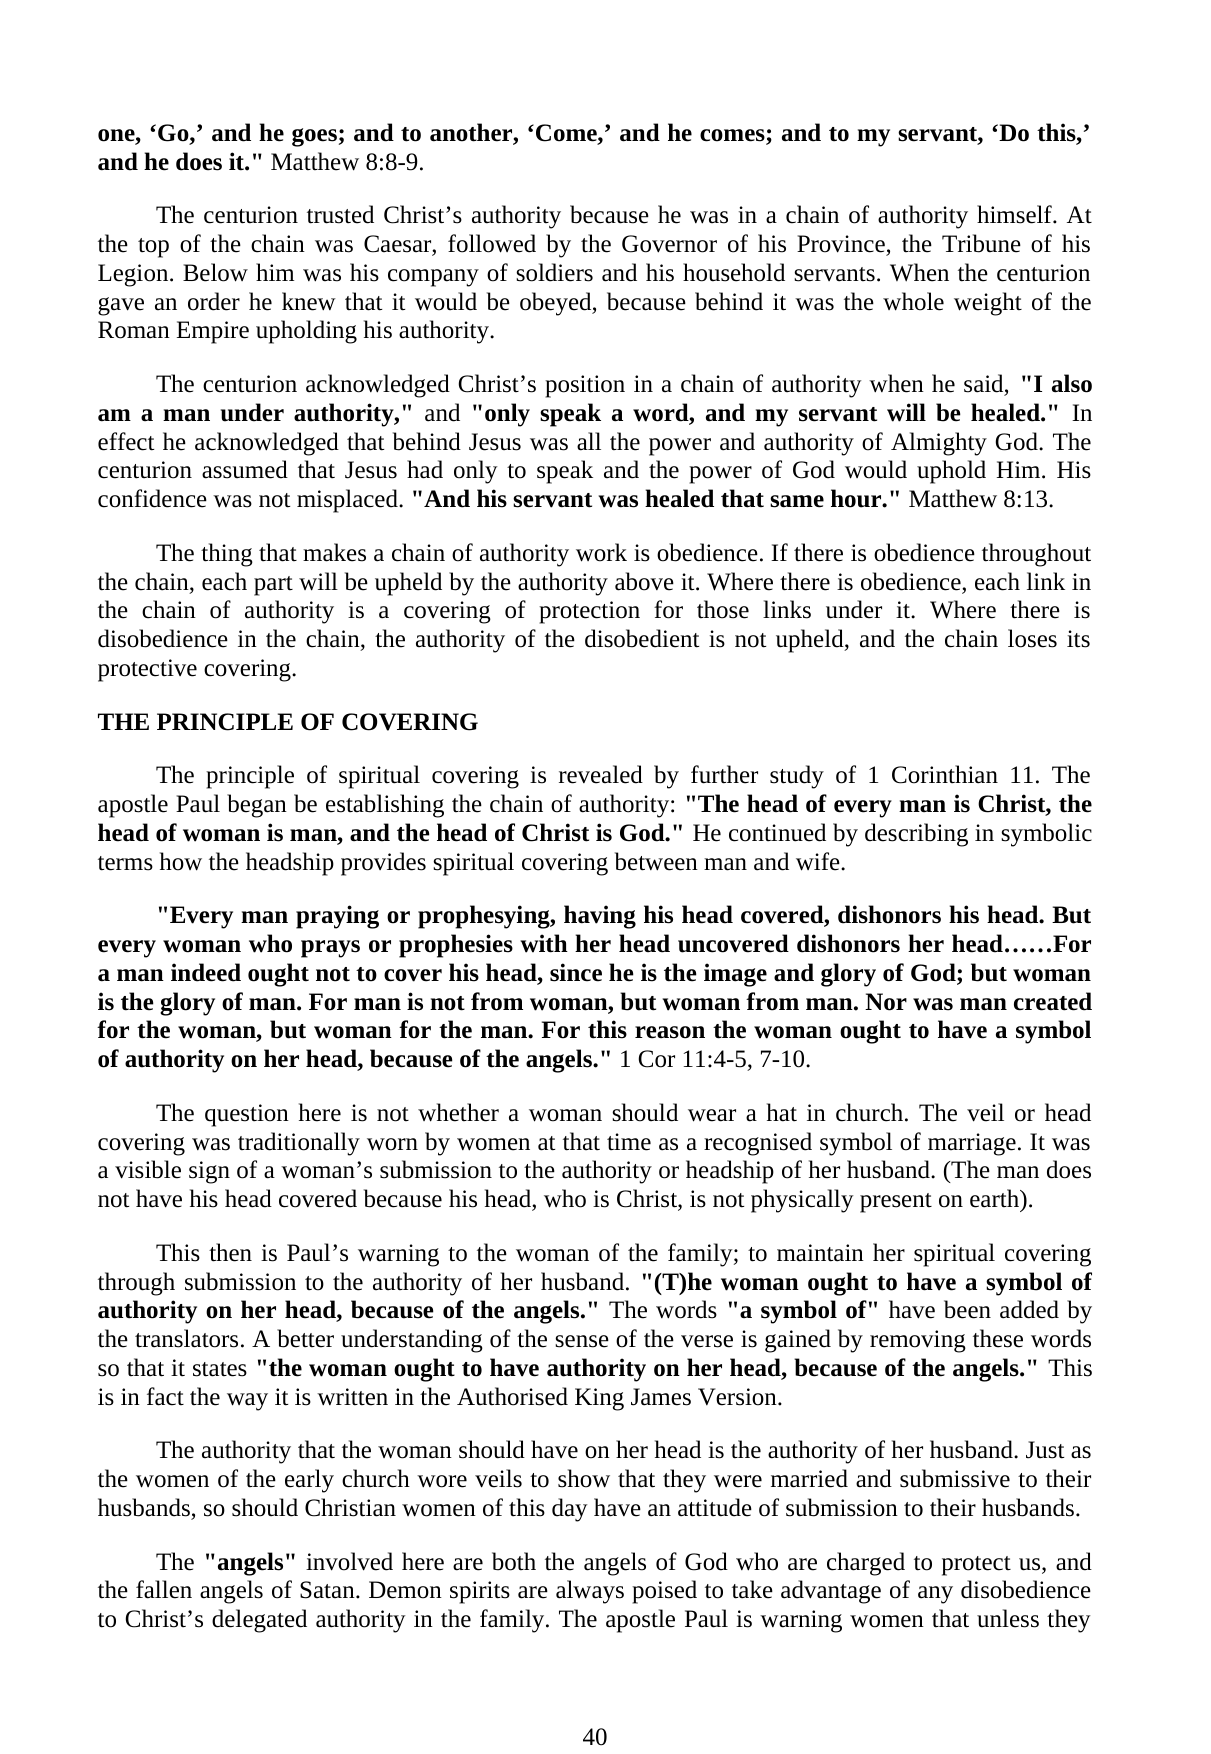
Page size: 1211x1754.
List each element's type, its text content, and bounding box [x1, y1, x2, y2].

text The question here is not whether a woman should wear a hat in church. The veil or head covering was traditionally worn by women at that time as a recognised symbol of marriage. It was a visible sign of a woman’s submission to the thority or headship of her husband. (The man does not have his head covered becse his head, who is Christ, is not physically present on earth). [97, 1098, 1093, 1213]
text The principle of spiritual covering is revealed by further study of 1 Corinthian 11. The apostle Pl began be establishing the chain of thority: "The head of every man is Christ, the head of woman is man, and the head of Christ is God." He continued by describing in symbolic terms how the headship provides spiritual covering between man and wife. [97, 761, 1093, 876]
text The centurion acknowledged Christ’s position in a chain of thority when he said, "I also am a man under thority," and "only speak a word, and my servant will be healed." In effect he acknowledged that behind Jesus was all the power and thority of Almighty God. The centurion assumed that Jesus had only to speak and the power of God would uphold Him. His confidence was not misplaced. "And his servant was healed that same hour." Matthew 8:13. [97, 369, 1093, 513]
text THE PRINCIPLE OF COVERING [97, 707, 1093, 736]
text The thing that makes a chain of thority work is obedience. If there is obedience throughout the chain, each part will be upheld by the thority above it. Where there is obedience, each link in the chain of thority is a covering of protection for those links under it. Where there is disobedience in the chain, the thority of the disobedient is not upheld, and the chain loses its protective covering. [97, 538, 1093, 682]
text The centurion trusted Christ’s thority becse he was in a chain of thority himself. At the top of the chain was Caesar, followed by the Governor of his Province, the Tribune of his Legion. Below him was his company of soldiers and his household servants. When the centurion gave an order he knew that it would be obeyed, becse behind it was the whole weight of the upholding his thority. [97, 201, 1093, 344]
text "Every man praying or prophesying, having his head covered, dishonors his head. But every woman who prays or prophesies with her head uncovered dishonors her head……For a man indeed ought not to cover his head, since he is the image and glory of God; but woman is the glory of man. For man is not from woman, but woman from man. Nor was man created for the woman, but woman for the man. For this reason the woman ought to have a symbol of thority on her head, becse of the angels." 1 Cor 11:4-5, 7-10. [97, 901, 1093, 1073]
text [97, 1547, 1093, 1633]
text The thority that the woman should have on her head is the thority of her husband. Just as the women of the early church wore veils to show that they were married and submissive to their husbands, so should Christian women of this day have an attitude of submission to their husbands. [97, 1436, 1093, 1522]
text This then is Pl’s warning to the woman of the family; to maintain her spiritual covering through submission to the thority of her husband. "(T)he woman ought to have a symbol of thority on her head, becse of the angels." The words "a symbol of" have been added by the translators. A better understanding of the sense of the verse is gained by removing these words so that it states "the woman ought to have thority on her head, becse of the angels." This is in fact the way it is written in the Authorised King James Version. [97, 1238, 1093, 1411]
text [97, 118, 1093, 176]
